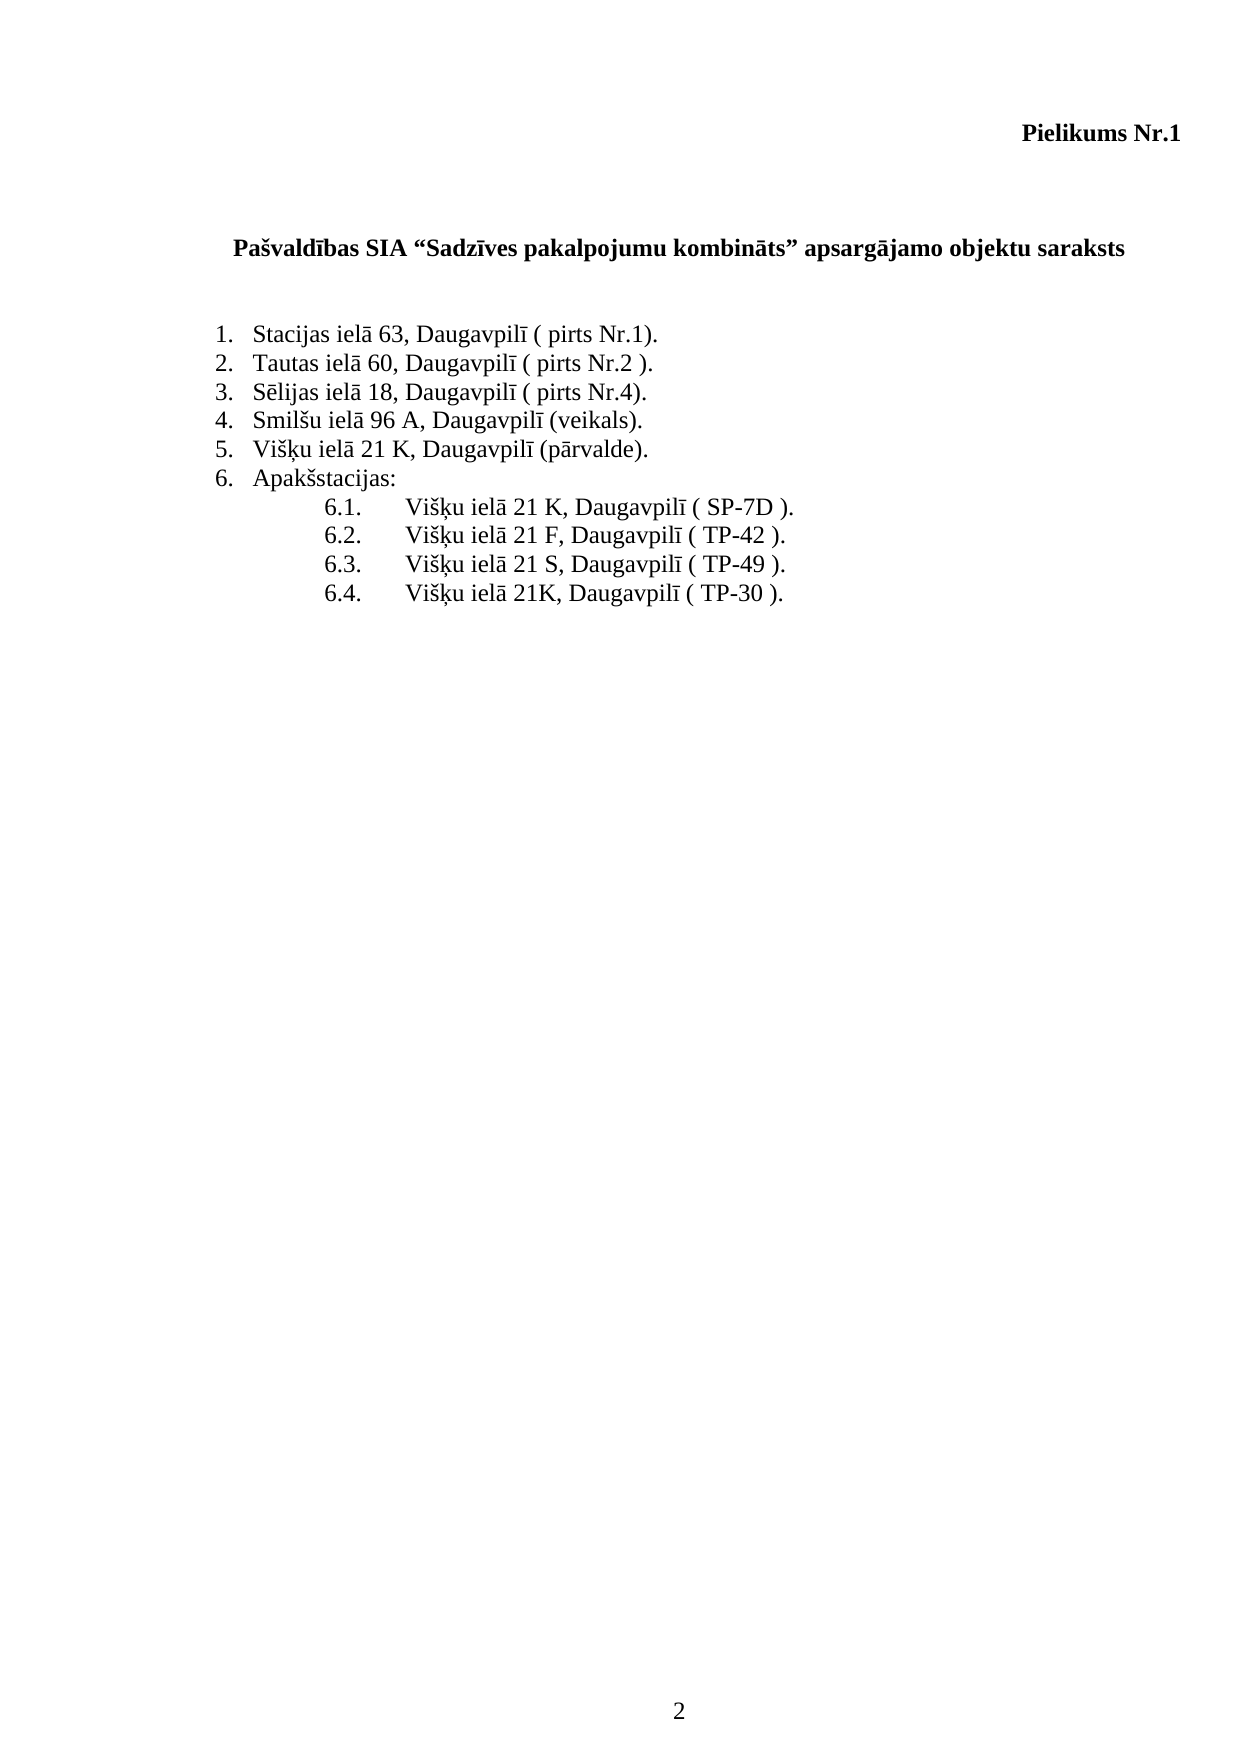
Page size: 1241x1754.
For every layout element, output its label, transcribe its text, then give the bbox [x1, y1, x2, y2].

text Pašvaldības SIA “Sadzīves pakalpojumu kombināts” apsargājamo objektu saraksts [177, 233, 1181, 262]
list Stacijas ielā 63, Daugavpilī ( pirts Nr.1). [215, 319, 1181, 348]
list Višķu ielā 21 K, Daugavpilī (pārvalde). [215, 434, 1181, 463]
list Višķu ielā 21 F, Daugavpilī ( TP-42 ). [324, 521, 1181, 549]
list Smilšu ielā 96 A, Daugavpilī (veikals). [215, 406, 1181, 434]
list Apakšstacijas: [215, 463, 1181, 492]
list Višķu ielā 21 S, Daugavpilī ( TP-49 ). [324, 549, 1181, 578]
list Tautas ielā 60, Daugavpilī ( pirts Nr.2 ). [215, 348, 1181, 377]
list Višķu ielā 21 K, Daugavpilī ( SP-7D ). [324, 492, 1181, 521]
list Višķu ielā 21K, Daugavpilī ( TP-30 ). [324, 578, 1181, 607]
text Pielikums Nr.1 [177, 118, 1181, 147]
list Sēlijas ielā 18, Daugavpilī ( pirts Nr.4). [215, 377, 1181, 406]
